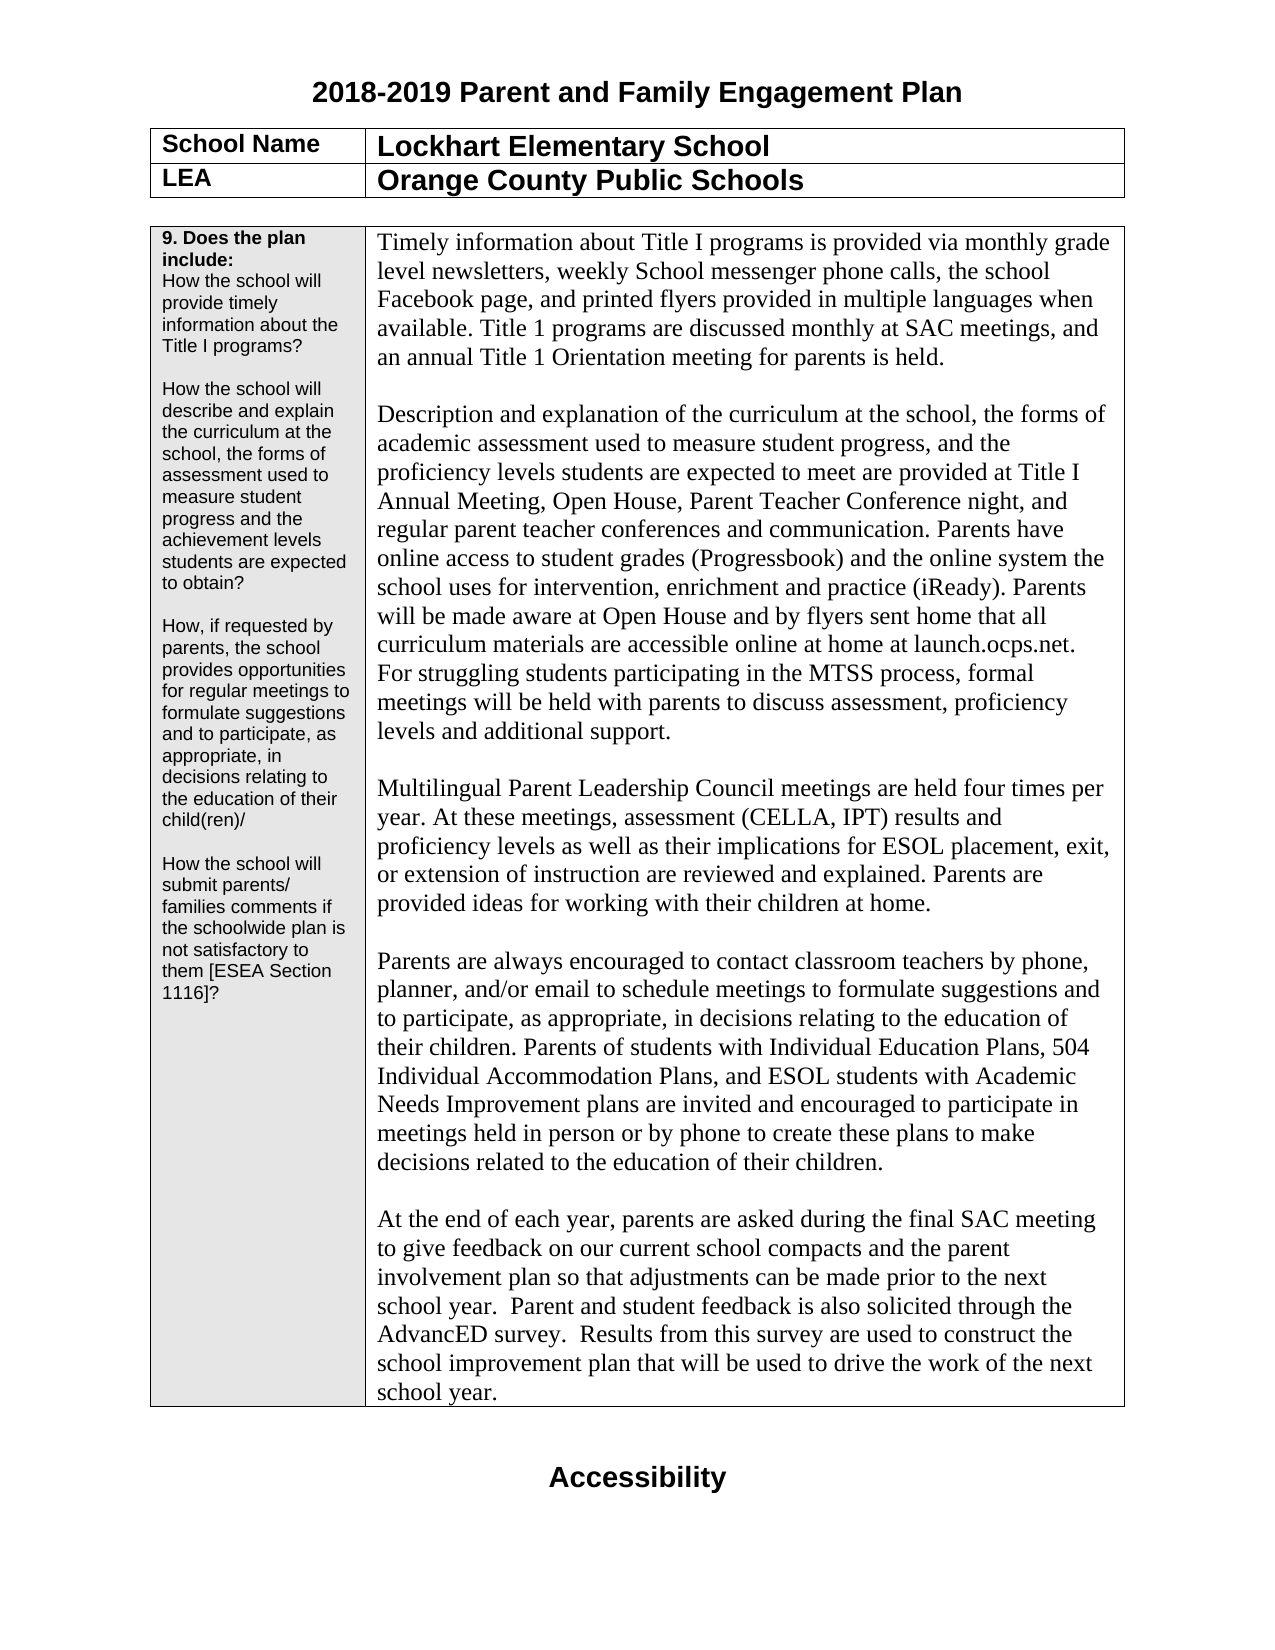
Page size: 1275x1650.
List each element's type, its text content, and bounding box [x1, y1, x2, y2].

table_header 9. Does the plan include: How the school will provide timely information about the Title I programs? How the school will describe and explain the curriculum at the school, the forms of assessment used to measure student progress and the achievement levels students are expected to obtain? How, if requested by parents, the school provides opportunities for regular meetings to formulate suggestions and to participate, as appropriate, in decisions relating to the education of their child(ren)/ How the school will submit parents/ families comments if the schoolwide plan is not satisfactory to them [ESEA Section 1116]? [151, 227, 365, 1406]
text Accessibility [150, 1460, 1125, 1493]
table_header Timely information about Title I programs is provided via monthly grade level newsletters, weekly School messenger phone calls, the school Facebook page, and printed flyers provided in multiple languages when available. Title 1 programs are discussed monthly at SAC meetings, and an annual Title 1 Orientation meeting for parents is held. Description and explanation of the curriculum at the school, the forms of academic assessment used to measure student progress, and the proficiency levels students are expected to meet are provided at Title I Annual Meeting, Open House, Parent Teacher Conference night, and regular parent teacher conferences and communication. Parents have online access to student grades (Progressbook) and the online system the school uses for intervention, enrichment and practice (iReady). Parents will be made aware at Open House and by flyers sent home that all curriculum materials are accessible online at home at launch.ocps.net. For struggling students participating in the MTSS process, formal meetings will be held with parents to discuss assessment, proficiency levels and additional support. Multilingual Parent Leadership Council meetings are held four times per year. At these meetings, assessment (CELLA, IPT) results and proficiency levels as well as their implications for ESOL placement, exit, or extension of instruction are reviewed and explained. Parents are provided ideas for working with their children at home. Parents are always encouraged to contact classroom teachers by phone, planner, and/or email to schedule meetings to formulate suggestions and to participate, as appropriate, in decisions relating to the education of their children. Parents of students with Individual Education Plans, 504 Individual Accommodation Plans, and ESOL students with Academic Needs Improvement plans are invited and encouraged to participate in meetings held in person or by phone to create these plans to make decisions related to the education of their children. At the end of each year, parents are asked during the final SAC meeting to give feedback on our current school compacts and the parent involvement plan so that adjustments can be made prior to the next school year. Parent and student feedback is also solicited through the AdvancED survey. Results from this survey are used to construct the school improvement plan that will be used to drive the work of the next school year. [366, 227, 1124, 1406]
